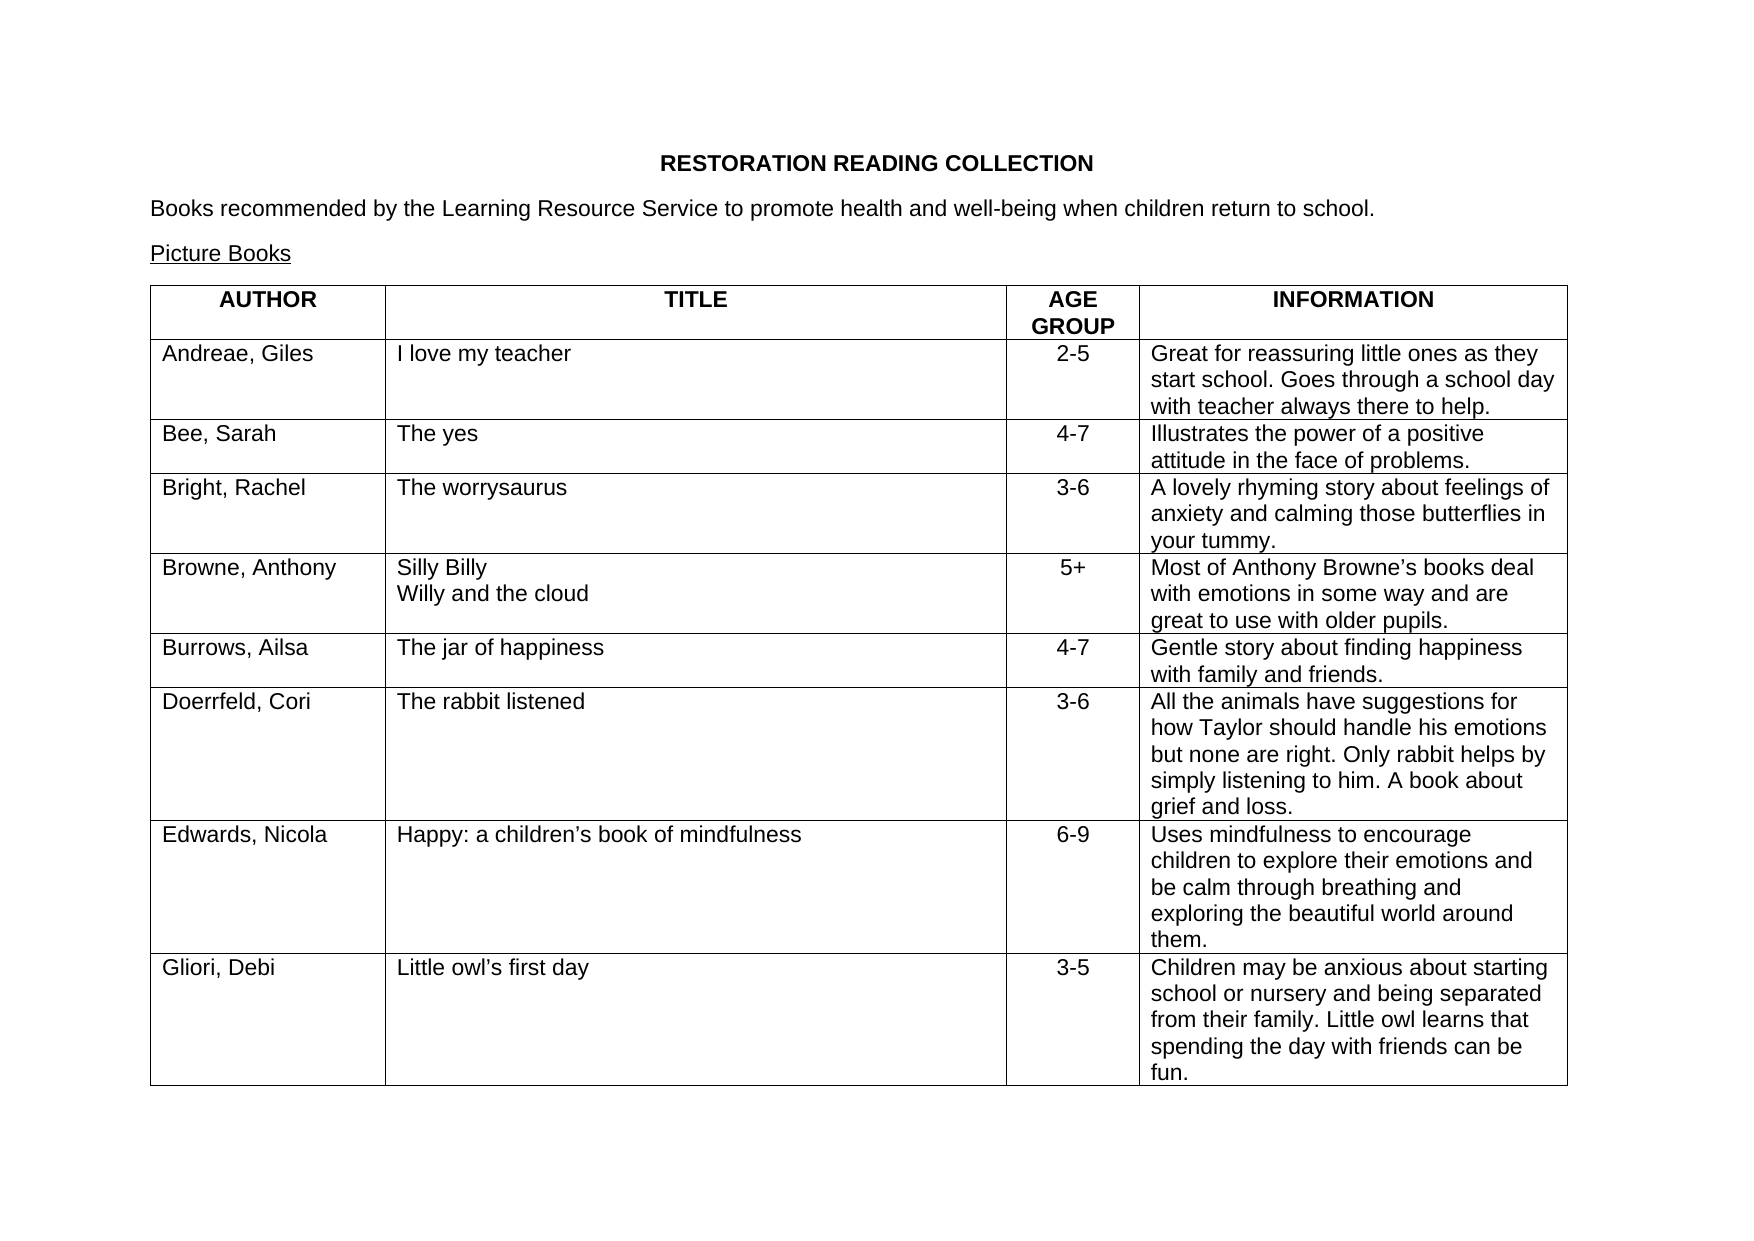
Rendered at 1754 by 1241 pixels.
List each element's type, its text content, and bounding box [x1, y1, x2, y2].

table_cell Gentle story about finding happiness with family and friends. [1140, 634, 1567, 687]
table_cell 3-6 [1007, 688, 1139, 820]
table_cell Burrows, Ailsa [151, 634, 385, 687]
table_cell Little owl’s first day [386, 954, 1006, 1085]
table_cell 4-7 [1007, 420, 1139, 473]
table_cell 5+ [1007, 554, 1139, 633]
table_cell Silly Billy Willy and the cloud [386, 554, 1006, 633]
table_cell Bright, Rachel [151, 474, 385, 553]
text RESTORATION READING COLLECTION [150, 150, 1604, 176]
table_cell 3-5 [1007, 954, 1139, 1085]
table_cell Great for reassuring little ones as they start school. Goes through a school day with teacher always there to help. [1140, 340, 1567, 419]
table_cell All the animals have suggestions for how Taylor should handle his emotions but none are right. Only rabbit helps by simply listening to him. A book about grief and loss. [1140, 688, 1567, 820]
table_header INFORMATION [1140, 286, 1567, 339]
table_cell Doerrfeld, Cori [151, 688, 385, 820]
table_cell 3-6 [1007, 474, 1139, 553]
table_cell Most of Anthony Browne’s books deal with emotions in some way and are great to use with older pupils. [1140, 554, 1567, 633]
table_cell 2-5 [1007, 340, 1139, 419]
table_cell Bee, Sarah [151, 420, 385, 473]
table_cell Illustrates the power of a positive attitude in the face of problems. [1140, 420, 1567, 473]
table_cell The worrysaurus [386, 474, 1006, 553]
table_cell Children may be anxious about starting school or nursery and being separated from their family. Little owl learns that spending the day with friends can be fun. [1140, 954, 1567, 1085]
table_header TITLE [386, 286, 1006, 339]
text Books recommended by the Learning Resource Service to promote health and well-being when children return to school. [150, 195, 1604, 221]
table_cell Edwards, Nicola [151, 821, 385, 952]
table_header AUTHOR [151, 286, 385, 339]
table_cell 4-7 [1007, 634, 1139, 687]
table_cell Happy: a children’s book of mindfulness [386, 821, 1006, 952]
table_cell The yes [386, 420, 1006, 473]
table_header AGE GROUP [1007, 286, 1139, 339]
table_cell Browne, Anthony [151, 554, 385, 633]
table_cell I love my teacher [386, 340, 1006, 419]
text Picture Books [150, 240, 1604, 267]
table_cell A lovely rhyming story about feelings of anxiety and calming those butterflies in your tummy. [1140, 474, 1567, 553]
table_cell The rabbit listened [386, 688, 1006, 820]
table_cell Gliori, Debi [151, 954, 385, 1085]
table_cell Uses mindfulness to encourage children to explore their emotions and be calm through breathing and exploring the beautiful world around them. [1140, 821, 1567, 952]
table_cell The jar of happiness [386, 634, 1006, 687]
table_cell Andreae, Giles [151, 340, 385, 419]
table_cell 6-9 [1007, 821, 1139, 952]
